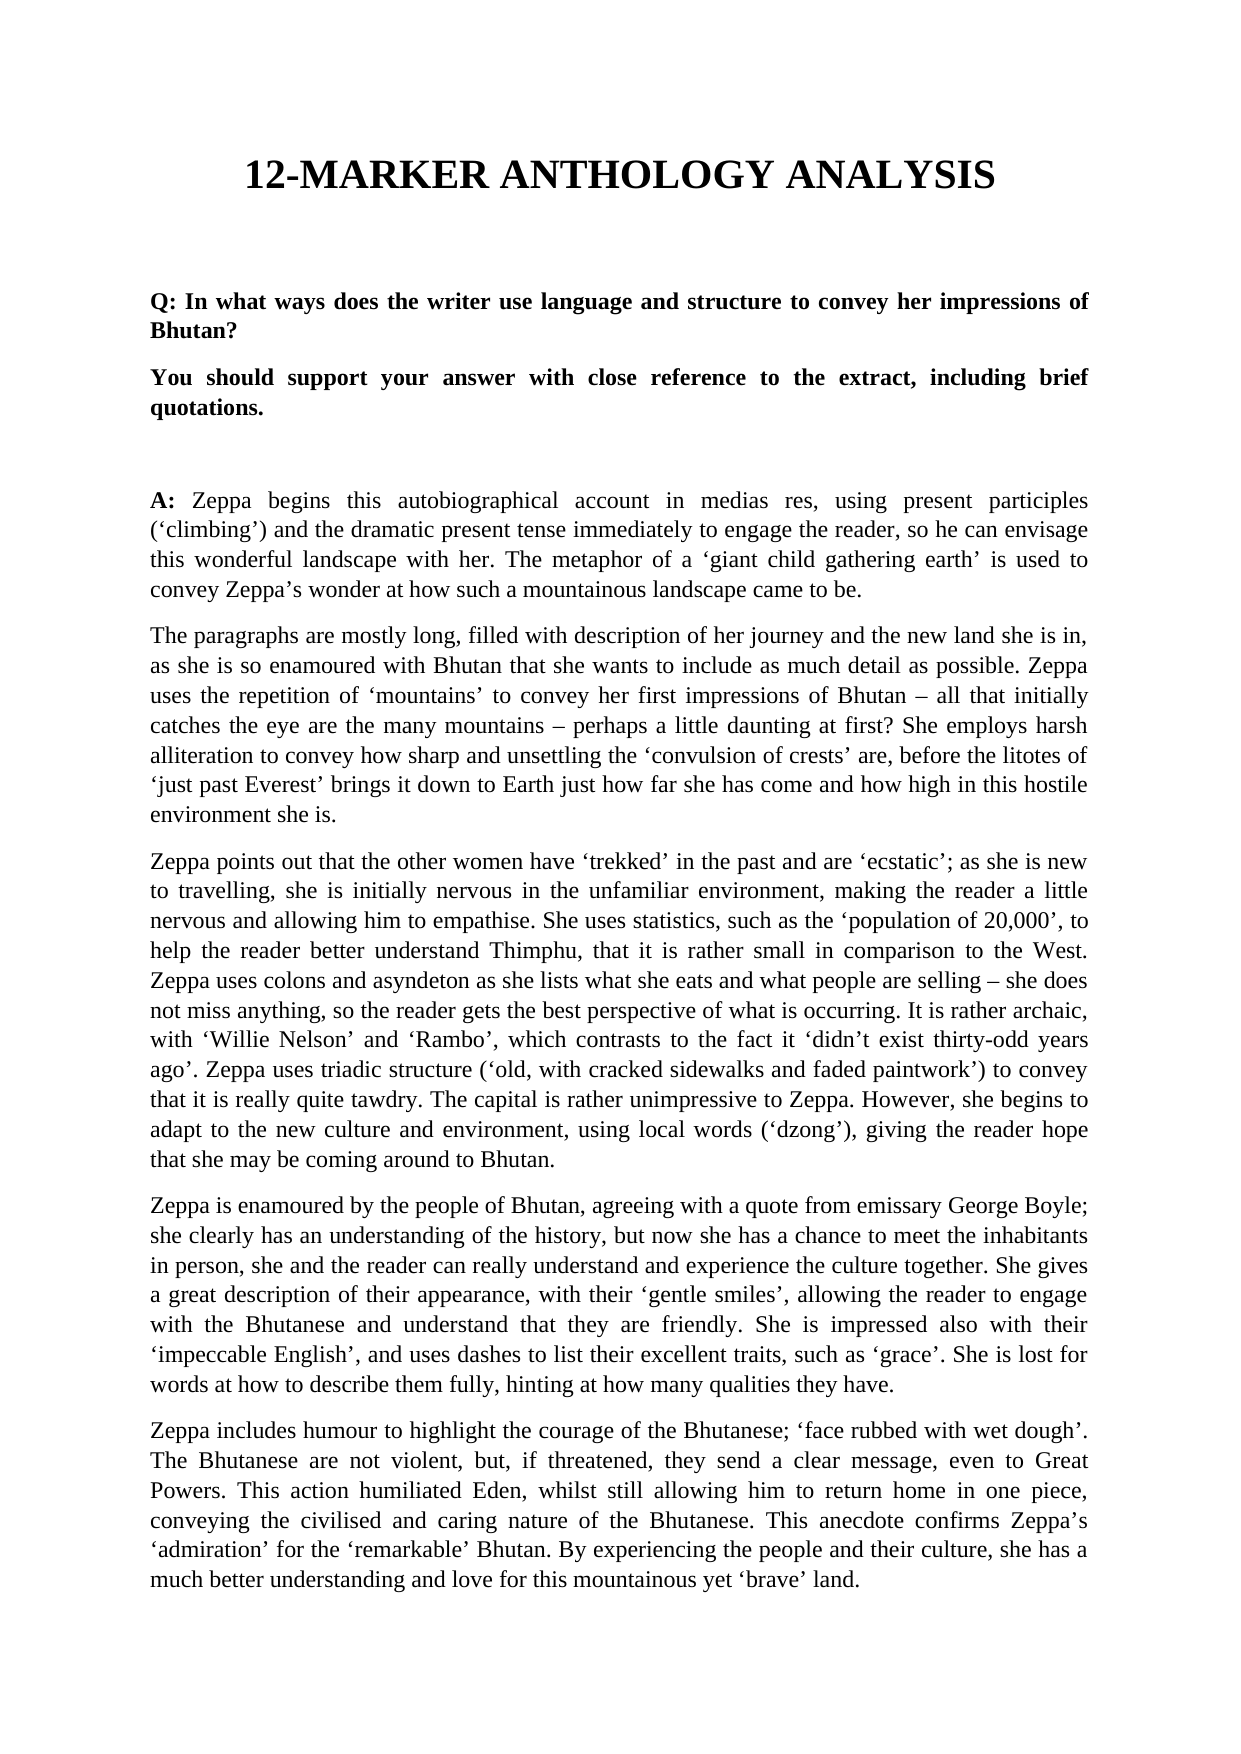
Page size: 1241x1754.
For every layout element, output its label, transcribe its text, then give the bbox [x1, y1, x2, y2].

text 12-MARKER ANTHOLOGY ANALYSIS [150, 150, 1090, 198]
text Zeppa is enamoured by the people of Bhutan, agreeing with a quote from emissary George Boyle; she clearly has an understanding of the history, but now she has a chance to meet the inhabitants in person, she and the reader can really understand and experience the culture together. She gives a great description of their appearance, with their ‘gentle smiles’, allowing the reader to engage with the Bhutanese and understand that they are friendly. She is impressed also with their ‘impeccable English’, and uses dashes to list their excellent traits, such as ‘grace’. She is lost for words at how to describe them fully, hinting at how many qualities they have. [150, 1191, 1090, 1397]
text Zeppa points out that the other women have ‘trekked’ in the past and are ‘ecstatic’; as she is new to travelling, she is initially nervous in the unfamiliar environment, making the reader a little nervous and allowing him to empathise. She uses statistics, such as the ‘population of 20,000’, to help the reader better understand Thimphu, that it is rather small in comparison to the West. Zeppa uses colons and asyndeton as she lists what she eats and what people are selling – she does not miss anything, so the reader gets the best perspective of what is occurring. It is rather archaic, with ‘Willie Nelson’ and ‘Rambo’, which contrasts to the fact it ‘didn’t exist thirty-odd years ago’. Zeppa uses triadic structure (‘old, with cracked sidewalks and faded paintwork’) to convey that it is really quite tawdry. The capital is rather unimpressive to Zeppa. However, she begins to adapt to the new culture and environment, using local words (‘dzong’), giving the reader hope that she may be coming around to Bhutan. [150, 847, 1090, 1172]
text The paragraphs are mostly long, filled with description of her journey and the new land she is in, as she is so enamoured with Bhutan that she wants to include as much detail as possible. Zeppa uses the repetition of ‘mountains’ to convey her first impressions of Bhutan – all that initially catches the eye are the many mountains – perhaps a little daunting at first? She employs harsh alliteration to convey how sharp and unsettling the ‘convulsion of crests’ are, before the litotes of ‘just past Everest’ brings it down to Earth just how far she has come and how high in this hostile environment she is. [150, 621, 1090, 828]
text You should support your answer with close reference to the extract, including brief quotations. [150, 363, 1090, 420]
text Q: In what ways does the writer use language and structure to convey her impressions of Bhutan? [150, 287, 1090, 344]
text A: Zeppa begins this autobiographical account in medias res, using present participles (‘climbing’) and the dramatic present tense immediately to engage the reader, so he can envisage this wonderful landscape with her. The metaphor of a ‘giant child gathering earth’ is used to convey Zeppa’s wonder at how such a mountainous landscape came to be. [150, 486, 1090, 603]
text Zeppa includes humour to highlight the courage of the Bhutanese; ‘face rubbed with wet dough’. The Bhutanese are not violent, but, if threatened, they send a clear message, even to Great Powers. This action humiliated Eden, whilst still allowing him to return home in one piece, conveying the civilised and caring nature of the Bhutanese. This anecdote confirms Zeppa’s ‘admiration’ for the ‘remarkable’ Bhutan. By experiencing the people and their culture, she has a much better understanding and love for this mountainous yet ‘brave’ land. [150, 1416, 1090, 1593]
